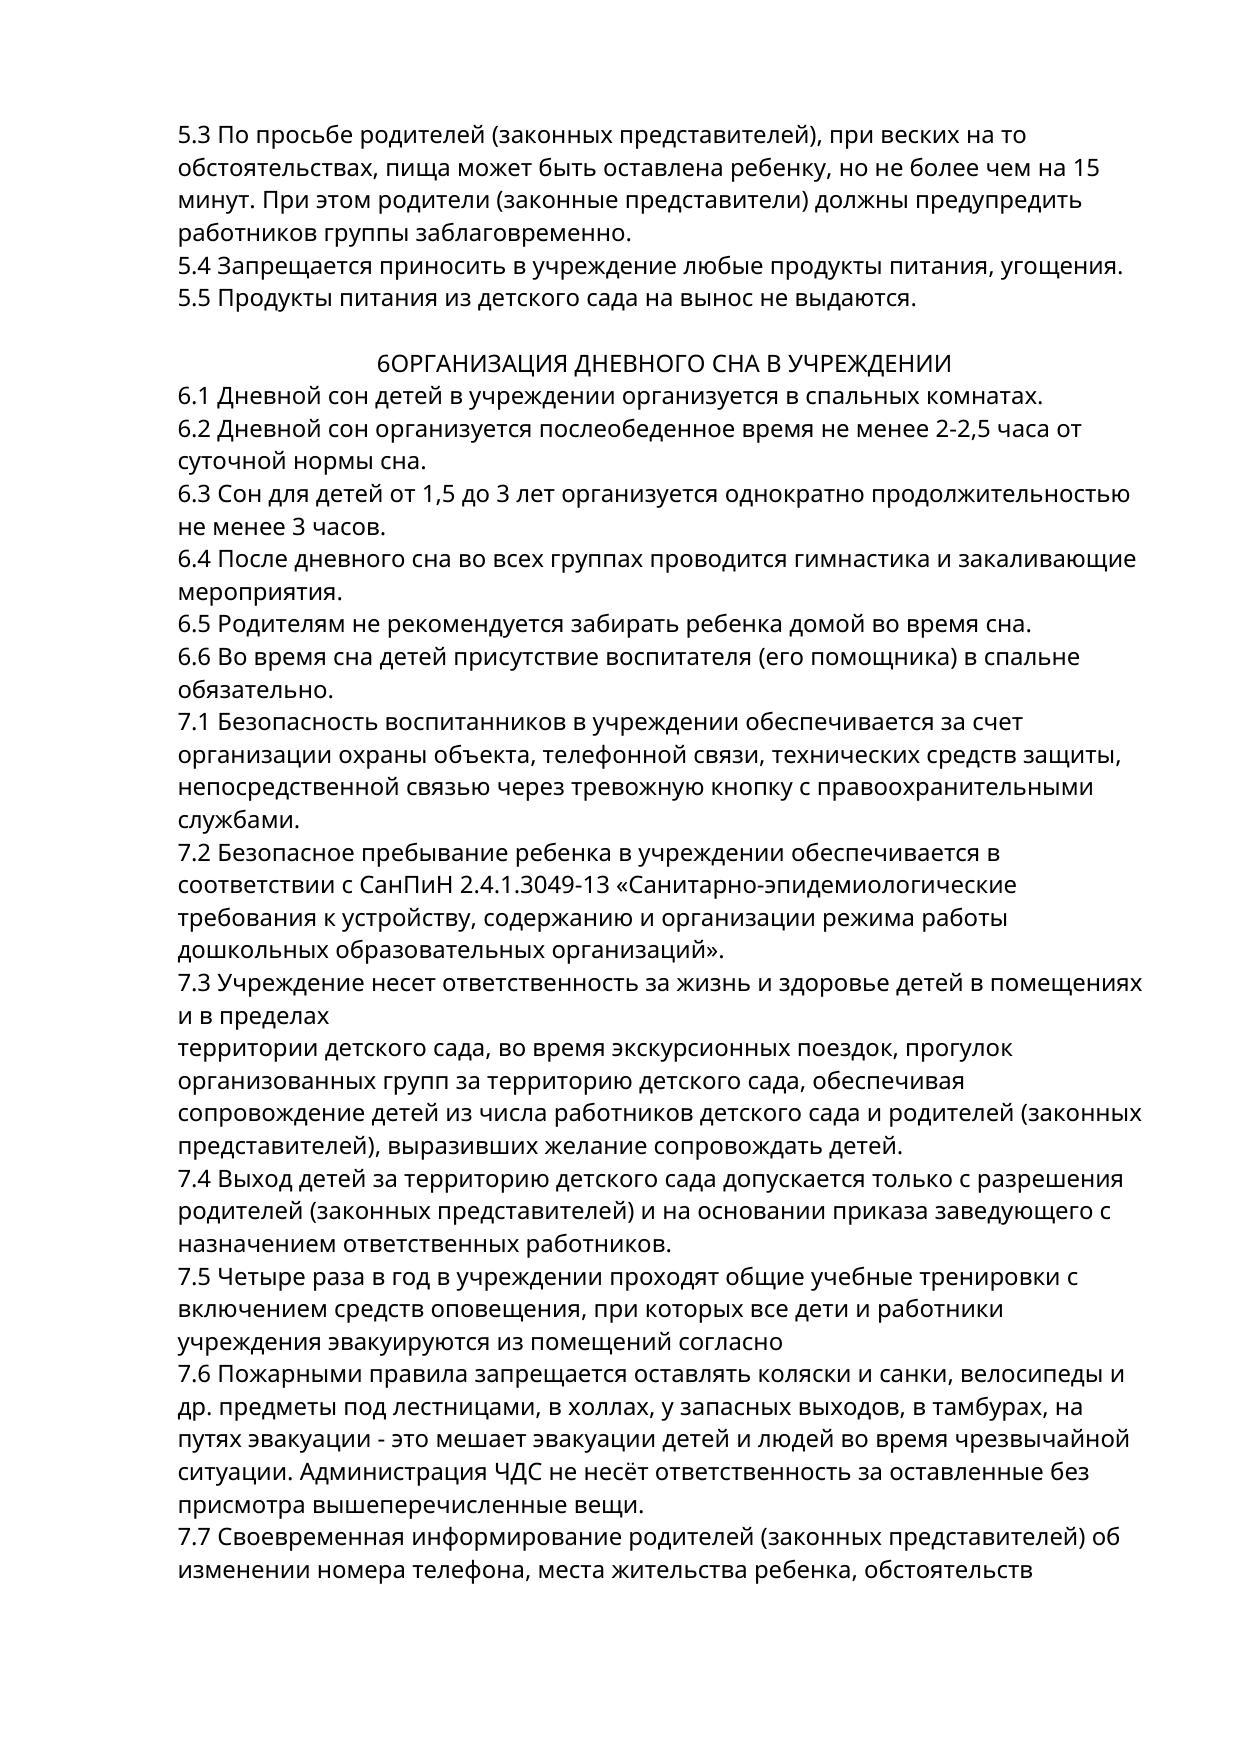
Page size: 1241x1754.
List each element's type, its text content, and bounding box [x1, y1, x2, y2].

text 7.4 Выход детей за территорию детского сада допускается только с разрешения родителей (законных представителей) и на основании приказа заведующего с назначением ответственных работников. [177, 1161, 1152, 1259]
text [177, 1520, 1152, 1585]
text 5.3 По просьбе родителей (законных представителей), при веских на то обстоятельствах, пища может быть оставлена ребенку, но не более чем на 15 минут. При этом родители (законные представители) должны предупредить работников группы заблаговременно. [177, 118, 1152, 248]
text 6.6 Во время сна детей присутствие воспитателя (его помощника) в спальне обязательно. [177, 640, 1152, 705]
text 7.1 Безопасность воспитанников в учреждении обеспечивается за счет организации охраны объекта, телефонной связи, технических средств защиты, непосредственной связью через тревожную кнопку с правоохранительными службами. [177, 705, 1152, 835]
text 7.3 Учреждение несет ответственность за жизнь и здоровье детей в помещениях и в пределах [177, 966, 1152, 1031]
text 6.1 Дневной сон детей в учреждении организуется в спальных комнатах. [177, 379, 1152, 412]
text 7.2 Безопасное пребывание ребенка в учреждении обеспечивается в соответствии с СанПиН 2.4.1.3049-13 «Санитарно-эпидемиологические требования к устройству, содержанию и организации режима работы дошкольных образовательных организаций». [177, 835, 1152, 966]
text территории детского сада, во время экскурсионных поездок, прогулок организованных групп за территорию детского сада, обеспечивая сопровождение детей из числа работников детского сада и родителей (законных представителей), выразивших желание сопровождать детей. [177, 1031, 1152, 1161]
text 6.2 Дневной сон организуется послеобеденное время не менее 2-2,5 часа от суточной нормы сна. [177, 412, 1152, 477]
text 5.4 Запрещается приносить в учреждение любые продукты питания, угощения. [177, 248, 1152, 281]
text 7.5 Четыре раза в год в учреждении проходят общие учебные тренировки с включением средств оповещения, при которых все дети и работники учреждения эвакуируются из помещений согласно [177, 1259, 1152, 1357]
text 7.6 Пожарными правила запрещается оставлять коляски и санки, велосипеды и др. предметы под лестницами, в холлах, у запасных выходов, в тамбурах, на путях эвакуации - это мешает эвакуации детей и людей во время чрезвычайной ситуации. Администрация ЧДС не несёт ответственность за оставленные без присмотра вышеперечисленные вещи. [177, 1357, 1152, 1520]
text 6.3 Сон для детей от 1,5 до 3 лет организуется однократно продолжительностью не менее 3 часов. [177, 477, 1152, 542]
text 6ОРГАНИЗАЦИЯ ДНЕВНОГО СНА В УЧРЕЖДЕНИИ [177, 346, 1152, 379]
text 6.4 После дневного сна во всех группах проводится гимнастика и закаливающие мероприятия. [177, 542, 1152, 607]
text 5.5 Продукты питания из детского сада на вынос не выдаются. [177, 281, 1152, 314]
text 6.5 Родителям не рекомендуется забирать ребенка домой во время сна. [177, 607, 1152, 640]
